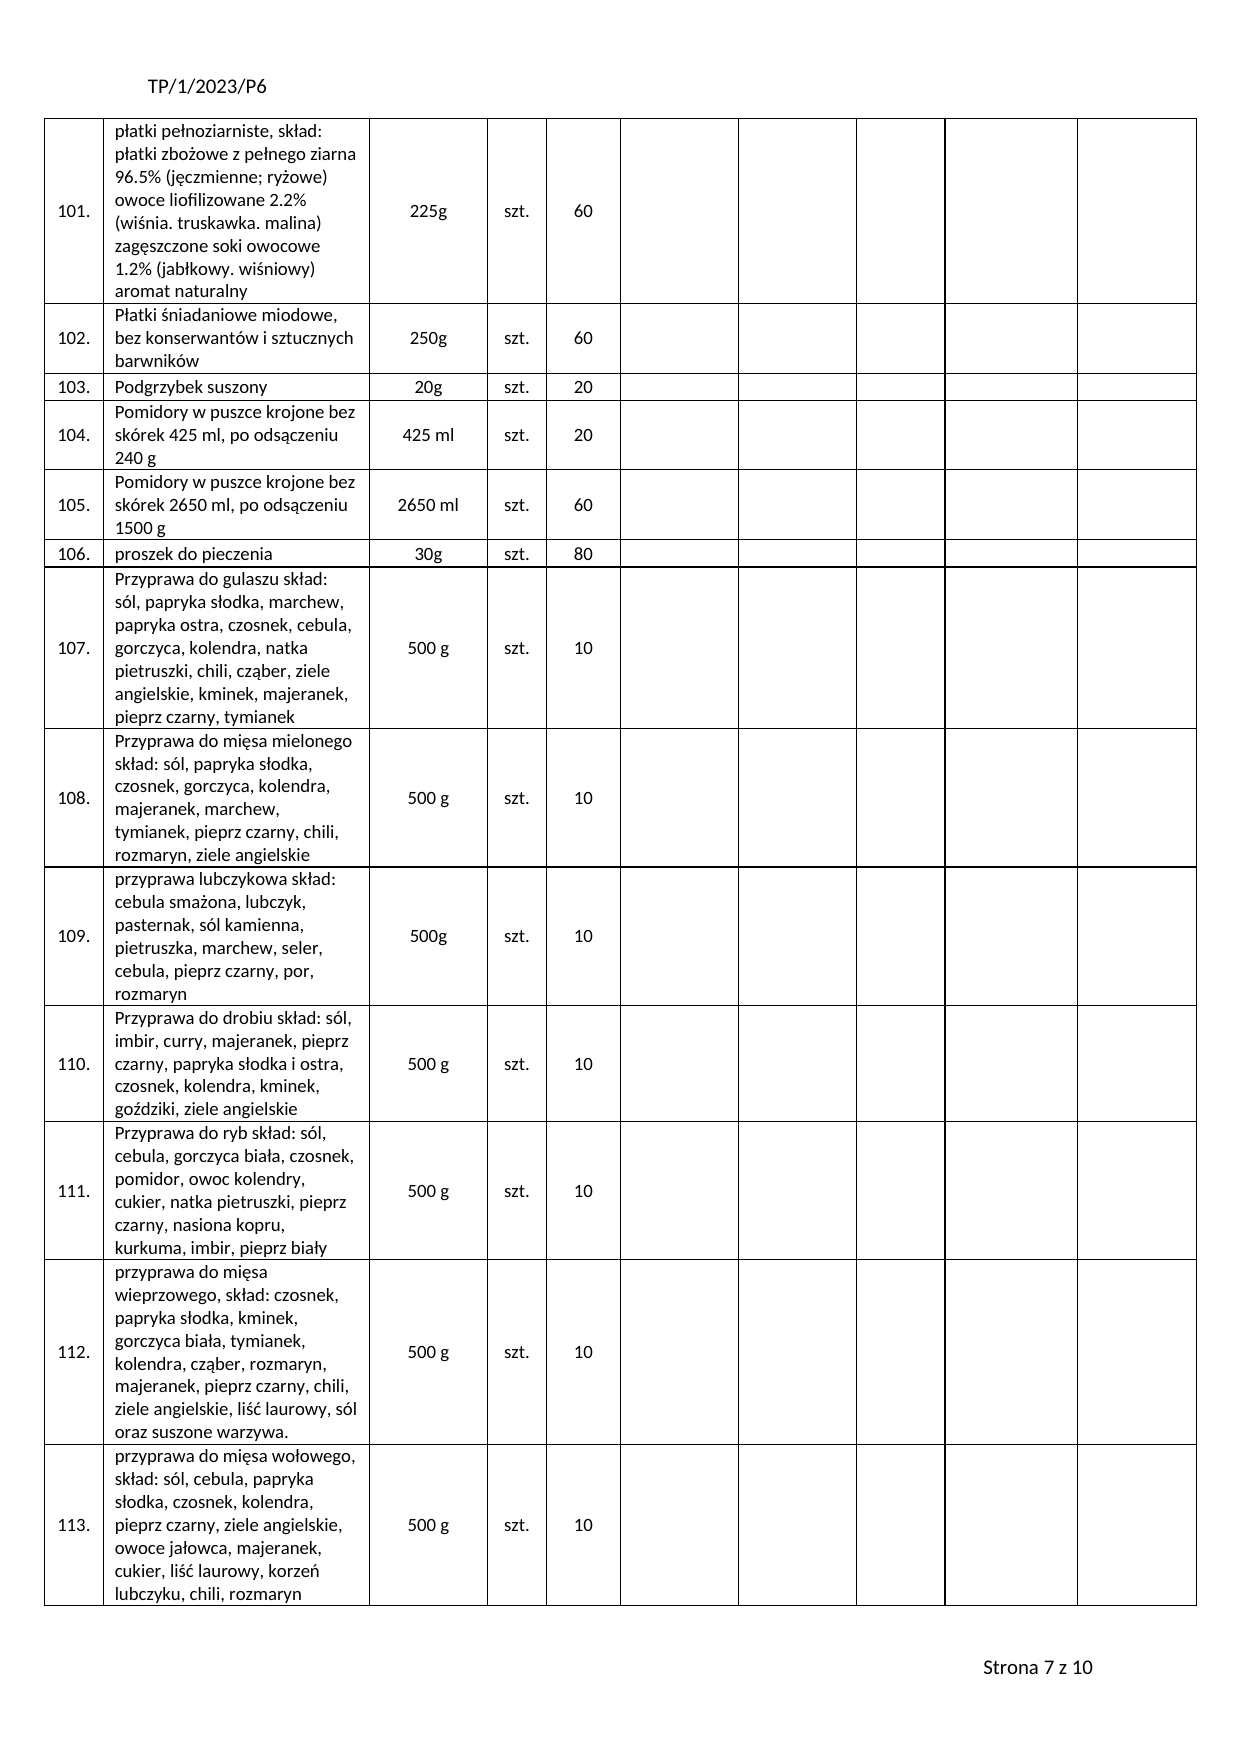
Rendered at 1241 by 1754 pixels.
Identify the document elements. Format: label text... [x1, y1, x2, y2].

table_cell 10 [547, 729, 620, 866]
table_cell [739, 1122, 856, 1259]
table_cell [857, 1445, 944, 1605]
table_cell [946, 568, 1077, 728]
table_cell [1078, 729, 1196, 866]
table_cell [1078, 540, 1196, 566]
table_cell [857, 729, 944, 866]
table_cell [857, 304, 944, 372]
table_cell 500 g [370, 729, 487, 866]
table_cell [946, 1122, 1077, 1259]
table_cell [857, 868, 944, 1005]
table_cell [857, 540, 944, 566]
table_cell 101. [45, 119, 103, 303]
table_cell [739, 540, 856, 566]
table_cell Przyprawa do drobiu skład: sól, imbir, curry, majeranek, pieprz czarny, papryka słodka i ostra, czosnek, kolendra, kminek, goździki, ziele angielskie [104, 1006, 369, 1121]
table_cell szt. [488, 401, 546, 469]
table_cell szt. [488, 1006, 546, 1121]
table_cell [1078, 374, 1196, 399]
table_cell Przyprawa do gulaszu skład: sól, papryka słodka, marchew, papryka ostra, czosnek, cebula, gorczyca, kolendra, natka pietruszki, chili, cząber, ziele angielskie, kminek, majeranek, pieprz czarny, tymianek [104, 568, 369, 728]
table_cell 107. [45, 568, 103, 728]
table_cell szt. [488, 540, 546, 566]
table_cell 500g [370, 868, 487, 1005]
table_cell [946, 374, 1077, 399]
table_cell 20 [547, 374, 620, 399]
table_cell przyprawa do mięsa wieprzowego, skład: czosnek, papryka słodka, kminek, gorczyca biała, tymianek, kolendra, cząber, rozmaryn, majeranek, pieprz czarny, chili, ziele angielskie, liść laurowy, sól oraz suszone warzywa. [104, 1260, 369, 1443]
table_cell Pomidory w puszce krojone bez skórek 425 ml, po odsączeniu 240 g [104, 401, 369, 469]
table_cell 250g [370, 304, 487, 372]
table_cell [1078, 1006, 1196, 1121]
table_cell [946, 401, 1077, 469]
table_cell [621, 470, 738, 539]
table_cell [946, 1006, 1077, 1121]
table_cell [857, 119, 944, 303]
table_cell 10 [547, 568, 620, 728]
table_cell 500 g [370, 568, 487, 728]
table_cell [1078, 1445, 1196, 1605]
table_cell [1078, 1260, 1196, 1443]
table_cell 112. [45, 1260, 103, 1443]
table_cell 500 g [370, 1006, 487, 1121]
table_cell [946, 119, 1077, 303]
table_cell [621, 540, 738, 566]
table_cell proszek do pieczenia [104, 540, 369, 566]
table_cell 500 g [370, 1445, 487, 1605]
table_cell 102. [45, 304, 103, 372]
table_cell [1078, 568, 1196, 728]
table_cell 105. [45, 470, 103, 539]
table_cell [857, 1122, 944, 1259]
table_cell [1078, 470, 1196, 539]
table_cell [621, 729, 738, 866]
table_cell 500 g [370, 1260, 487, 1443]
table_cell [621, 568, 738, 728]
table_cell szt. [488, 868, 546, 1005]
table_cell szt. [488, 374, 546, 399]
table_cell przyprawa lubczykowa skład: cebula smażona, lubczyk, pasternak, sól kamienna, pietruszka, marchew, seler, cebula, pieprz czarny, por, rozmaryn [104, 868, 369, 1005]
table_cell płatki pełnoziarniste, skład: płatki zbożowe z pełnego ziarna 96.5% (jęczmienne; ryżowe) owoce liofilizowane 2.2% (wiśnia. truskawka. malina) zagęszczone soki owocowe 1.2% (jabłkowy. wiśniowy) aromat naturalny [104, 119, 369, 303]
table_cell [946, 729, 1077, 866]
table_cell [857, 401, 944, 469]
table_cell 425 ml [370, 401, 487, 469]
table_cell [739, 374, 856, 399]
table_cell [857, 374, 944, 399]
table_cell [739, 470, 856, 539]
table_cell [739, 401, 856, 469]
table_cell Płatki śniadaniowe miodowe, bez konserwantów i sztucznych barwników [104, 304, 369, 372]
table_cell 109. [45, 868, 103, 1005]
table_cell 10 [547, 1445, 620, 1605]
table_cell szt. [488, 1445, 546, 1605]
table_cell 20 [547, 401, 620, 469]
table_cell [946, 304, 1077, 372]
table_cell [946, 1445, 1077, 1605]
table_cell 113. [45, 1445, 103, 1605]
table_cell [1078, 1122, 1196, 1259]
table_cell [621, 1122, 738, 1259]
table_cell [1078, 868, 1196, 1005]
table_cell szt. [488, 729, 546, 866]
table_cell 80 [547, 540, 620, 566]
table_cell [739, 304, 856, 372]
table_cell [946, 470, 1077, 539]
table_cell 30g [370, 540, 487, 566]
table_cell Przyprawa do ryb skład: sól, cebula, gorczyca biała, czosnek, pomidor, owoc kolendry, cukier, natka pietruszki, pieprz czarny, nasiona kopru, kurkuma, imbir, pieprz biały [104, 1122, 369, 1259]
table_cell [1078, 401, 1196, 469]
table_cell szt. [488, 304, 546, 372]
table_cell [739, 868, 856, 1005]
table_cell 111. [45, 1122, 103, 1259]
table_cell [1078, 304, 1196, 372]
table_cell [621, 374, 738, 399]
table_cell 103. [45, 374, 103, 399]
table_cell 60 [547, 119, 620, 303]
table_cell 60 [547, 304, 620, 372]
table_cell [739, 729, 856, 866]
table_cell 225g [370, 119, 487, 303]
table_cell szt. [488, 470, 546, 539]
table_cell 60 [547, 470, 620, 539]
table_cell 106. [45, 540, 103, 566]
table_cell 108. [45, 729, 103, 866]
table_cell Podgrzybek suszony [104, 374, 369, 399]
table_cell 20g [370, 374, 487, 399]
table_cell szt. [488, 568, 546, 728]
table_cell [946, 540, 1077, 566]
table_cell [857, 470, 944, 539]
table_cell [621, 1260, 738, 1443]
table_cell szt. [488, 1122, 546, 1259]
table_cell 500 g [370, 1122, 487, 1259]
table_cell 10 [547, 1122, 620, 1259]
table_cell 10 [547, 1006, 620, 1121]
table_cell 2650 ml [370, 470, 487, 539]
table_cell 10 [547, 868, 620, 1005]
table_cell szt. [488, 119, 546, 303]
table_cell [621, 401, 738, 469]
table_cell [946, 1260, 1077, 1443]
table_cell [621, 1006, 738, 1121]
table_cell [621, 1445, 738, 1605]
table_cell szt. [488, 1260, 546, 1443]
table_cell [621, 304, 738, 372]
table_cell Przyprawa do mięsa mielonego skład: sól, papryka słodka, czosnek, gorczyca, kolendra, majeranek, marchew, tymianek, pieprz czarny, chili, rozmaryn, ziele angielskie [104, 729, 369, 866]
table_cell 104. [45, 401, 103, 469]
table_cell [857, 1006, 944, 1121]
table_cell przyprawa do mięsa wołowego, skład: sól, cebula, papryka słodka, czosnek, kolendra, pieprz czarny, ziele angielskie, owoce jałowca, majeranek, cukier, liść laurowy, korzeń lubczyku, chili, rozmaryn [104, 1445, 369, 1605]
table_cell [621, 119, 738, 303]
table_cell Pomidory w puszce krojone bez skórek 2650 ml, po odsączeniu 1500 g [104, 470, 369, 539]
table_cell [739, 568, 856, 728]
table_cell 10 [547, 1260, 620, 1443]
table_cell 110. [45, 1006, 103, 1121]
table_cell [621, 868, 738, 1005]
table_cell [857, 1260, 944, 1443]
table_cell [946, 868, 1077, 1005]
table_cell [739, 1260, 856, 1443]
table_cell [739, 1445, 856, 1605]
table_cell [1078, 119, 1196, 303]
table_cell [857, 568, 944, 728]
table_cell [739, 119, 856, 303]
table_cell [739, 1006, 856, 1121]
